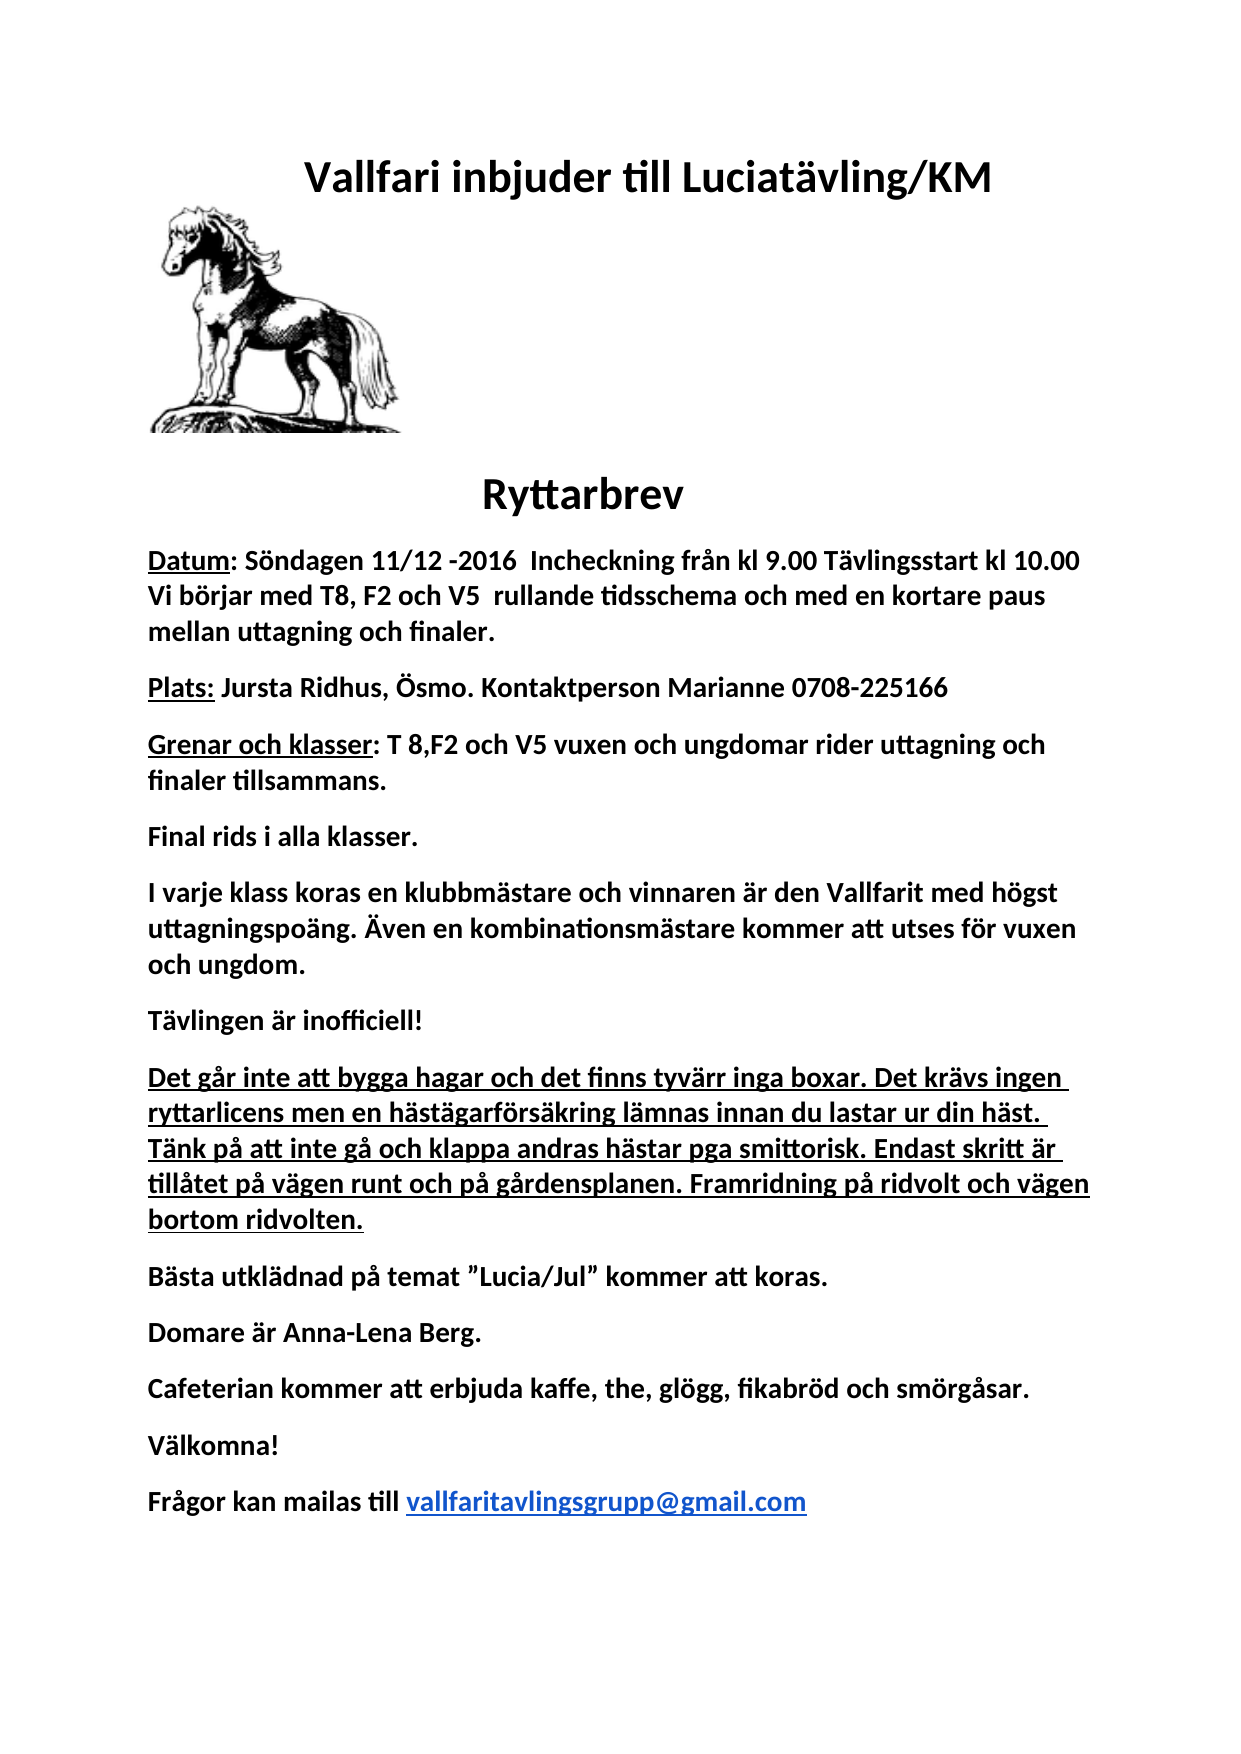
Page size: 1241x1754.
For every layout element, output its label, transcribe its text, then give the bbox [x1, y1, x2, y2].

text Final rids i alla klasser. [148, 818, 1093, 854]
text Ryttarbrev [283, 465, 1093, 521]
text Vallfari inbjuder till Luciatävling/KM [148, 148, 1093, 444]
text Datum: Söndagen 11/12 -2016 Incheckning från kl 9.00 Tävlingsstart kl 10.00 Vi börjar med T8, F2 och V5 rullande tidsschema och med en kortare paus mellan uttagning och finaler. [148, 542, 1093, 649]
text Grenar och klasser: T 8,F2 och V5 vuxen och ungdomar rider uttagning och finaler tillsammans. [148, 726, 1093, 797]
text Det går inte att bygga hagar och det finns tyvärr inga boxar. Det krävs ingen ryttarlicens men en hästägarförsäkring lämnas innan du lastar ur din häst. Tänk på att inte gå och klappa andras hästar pga smittorisk. Endast skritt är tillåtet på vägen runt och på gårdensplanen. Framridning på ridvolt och vägen bortom ridvolten. [148, 1059, 1093, 1237]
text Cafeterian kommer att erbjuda kaffe, the, glögg, fikabröd och smörgåsar. [148, 1371, 1093, 1406]
text Bästa utklädnad på temat ”Lucia/Jul” kommer att koras. [148, 1258, 1093, 1293]
text Välkomna! [148, 1427, 1093, 1463]
text Tävlingen är inofficiell! [148, 1002, 1093, 1038]
text Domare är Anna-Lena Berg. [148, 1314, 1093, 1350]
text Plats: Jursta Ridhus, Ösmo. Kontaktperson Marianne 0708-225166 [148, 669, 1093, 705]
text I varje klass koras en klubbmästare och vinnaren är den Vallfarit med högst uttagningspoäng. Även en kombinationsmästare kommer att utses för vuxen och ungdom. [148, 874, 1093, 981]
text Frågor kan mailas till vallfaritavlingsgrupp@gmail.com [148, 1483, 1093, 1519]
picture [147, 203, 411, 433]
